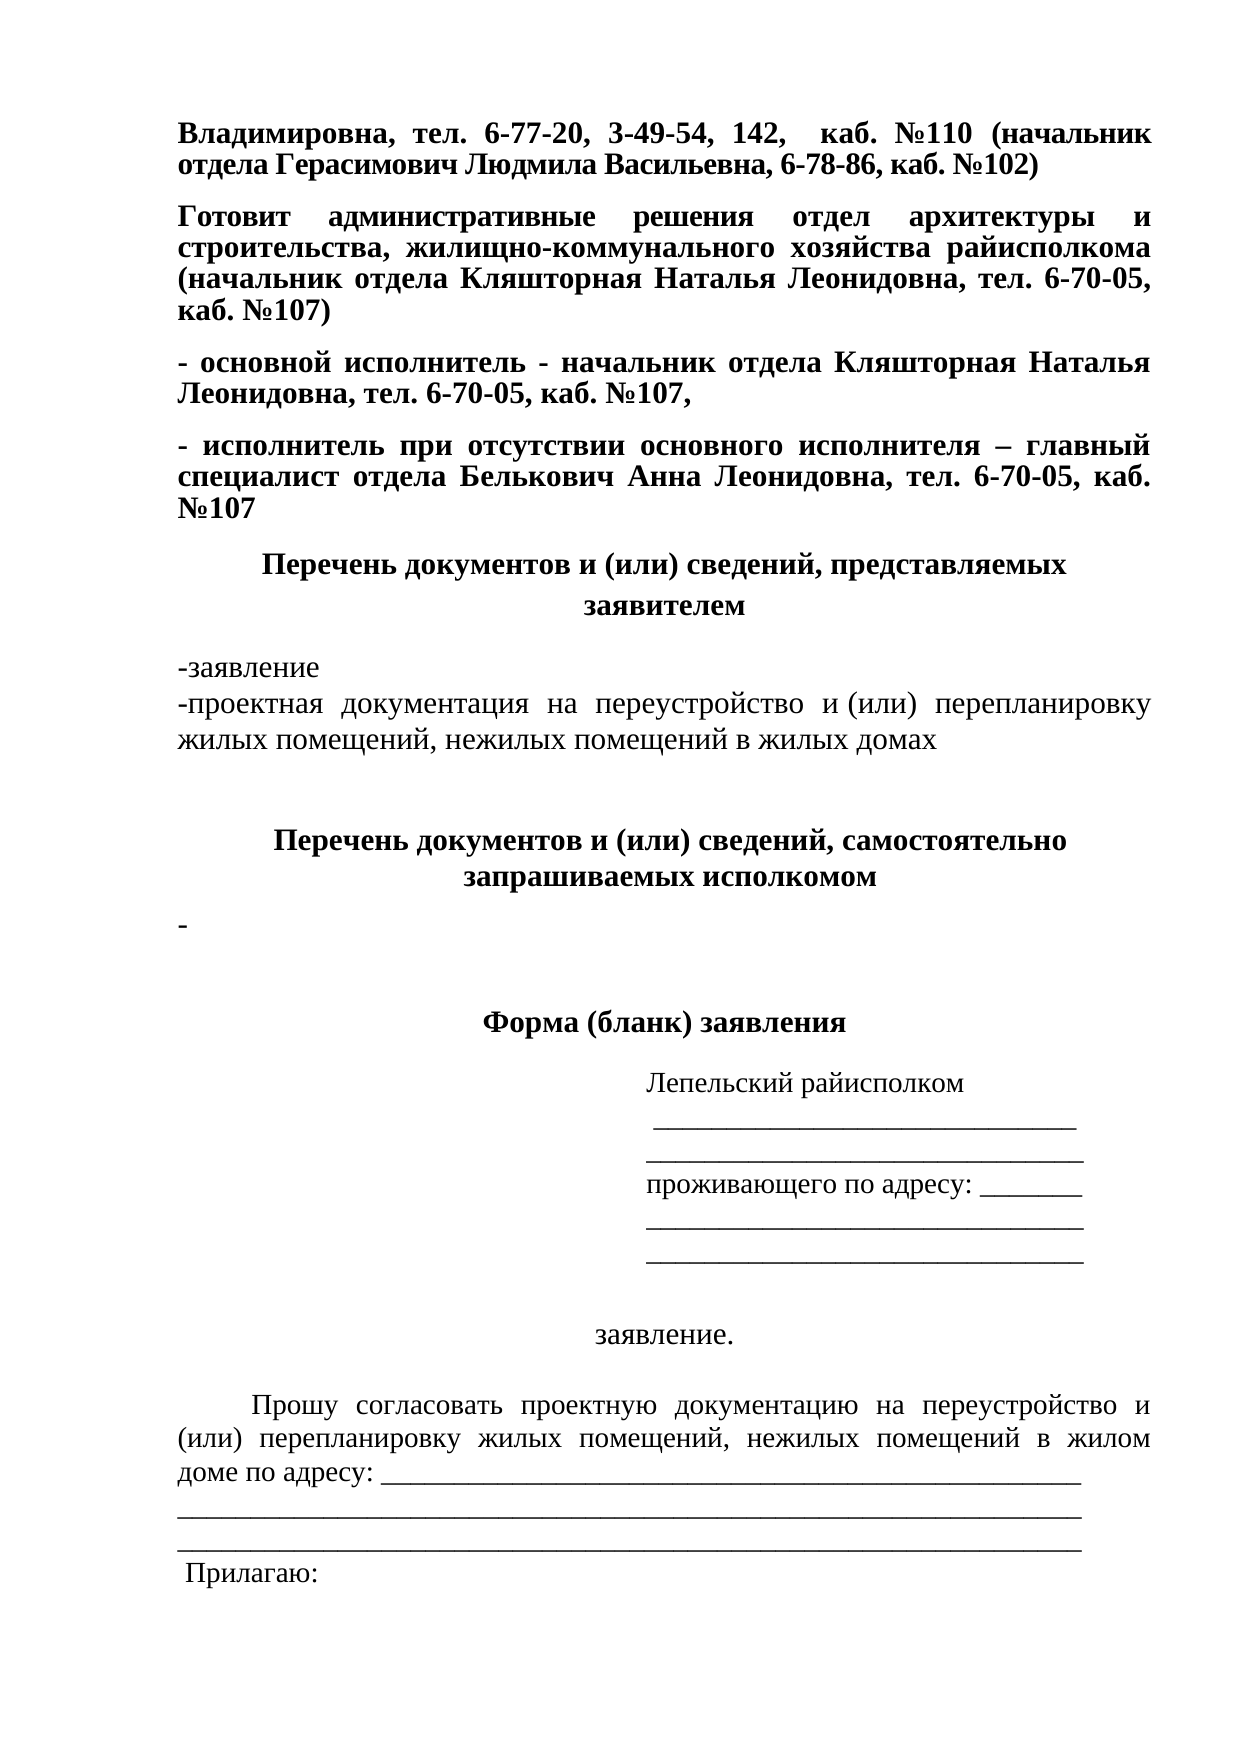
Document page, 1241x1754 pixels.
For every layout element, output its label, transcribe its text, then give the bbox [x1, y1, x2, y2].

text Готовит административные решения отдел архитектуры и строительства, жилищно-коммунального хозяйства райисполкома (начальник отдела Кляшторная Наталья Леонидовна, тел. 6-70-05, каб. №107) [177, 201, 1152, 326]
text - исполнитель при отсутствии основного исполнителя – главный специалист отдела Белькович Анна Леонидовна, тел. 6-70-05, каб. №107 [177, 431, 1152, 524]
text ______________________________ [646, 1132, 1152, 1166]
text - основной исполнитель - начальник отдела Кляшторная Наталья Леонидовна, тел. 6-70-05, каб. №107, [177, 347, 1152, 410]
text ______________________________ [646, 1233, 1152, 1267]
text -заявление -проектная документация на переустройство и (или) перепланировку жилых помещений, нежилых помещений в жилых домах [177, 648, 1152, 756]
text проживающего по адресу: _______ [646, 1166, 1152, 1199]
text ______________________________________________________________ [177, 1488, 1152, 1521]
text ______________________________________________________________ [177, 1521, 1152, 1555]
text _____________________________ [646, 1099, 1152, 1132]
text ______________________________ [646, 1199, 1152, 1233]
text Прилагаю: [177, 1555, 1152, 1588]
text Форма (бланк) заявления [177, 1003, 1152, 1039]
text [177, 118, 1152, 181]
text Перечень документов и (или) сведений, представляемых заявителем [177, 545, 1152, 622]
text Лепельский райисполком [646, 1065, 1152, 1099]
text Прошу согласовать проектную документацию на переустройство и (или) перепланировку жилых помещений, нежилых помещений в жилом доме по адресу: ________________________________________________ [177, 1387, 1152, 1488]
text Перечень документов и (или) сведений, самостоятельно запрашиваемых исполкомом [177, 821, 1163, 893]
text - [177, 905, 1152, 941]
text заявление. [177, 1315, 1152, 1351]
